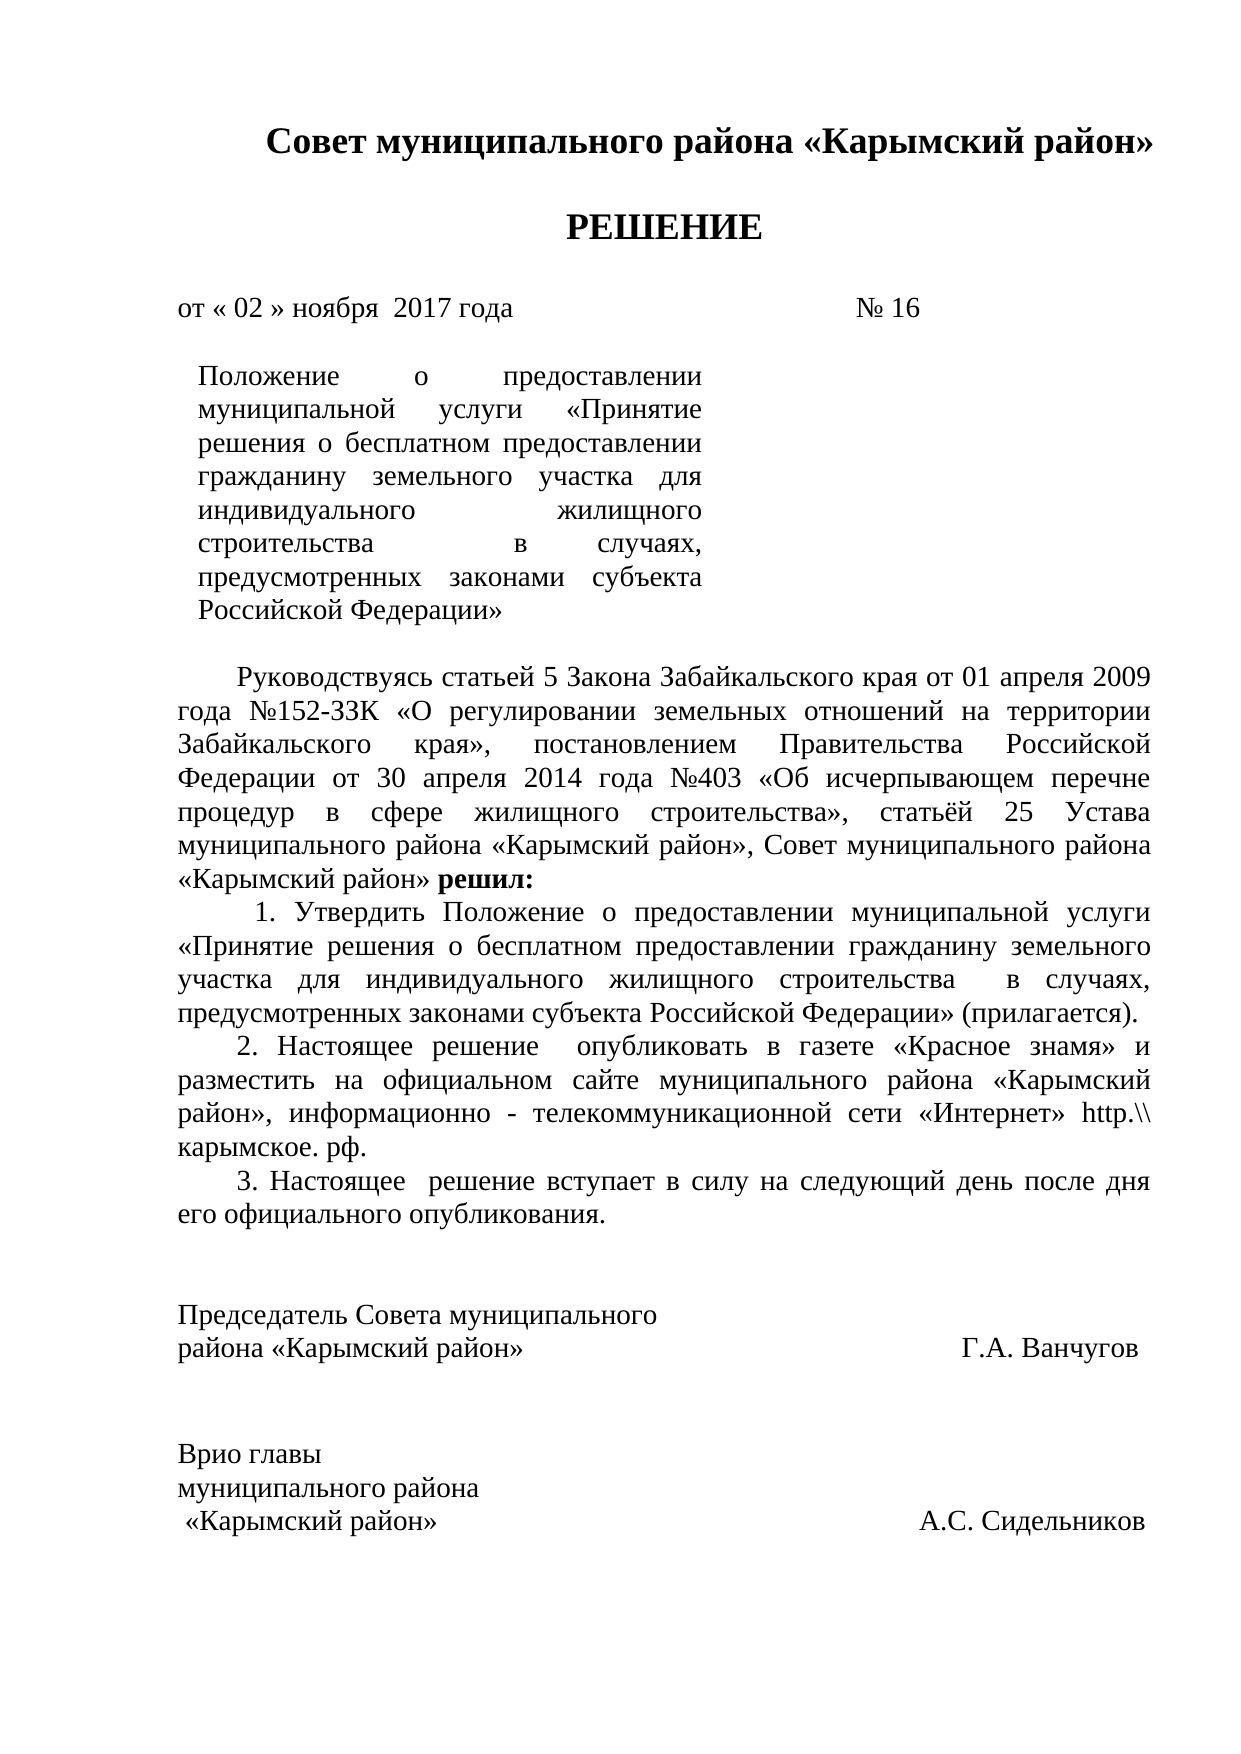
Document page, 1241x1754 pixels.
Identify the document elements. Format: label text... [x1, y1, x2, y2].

text Врио главы [177, 1436, 1240, 1470]
table_header Положение о предоставлении муниципальной услуги «Принятие решения о бесплатном предоставлении гражданину земельного участка для индивидуального жилищного строительства в случаях, предусмотренных законами субъекта Российской Федерации» [186, 358, 790, 626]
text Руководствуясь статьей 5 Закона Забайкальского края от 01 апреля 2009 года №152-ЗЗК «О регулировании земельных отношений на территории Забайкальского края», постановлением Правительства Российской Федерации от 30 апреля 2014 года №403 «Об исчерпывающем перечне процедур в сфере жилищного строительства», статьёй 25 Устава муниципального района «Карымский район», Совет муниципального района «Карымский район» решил: [177, 659, 1152, 894]
text 2. Настоящее решение опубликовать в газете «Красное знамя» и разместить на официальном сайте муниципального района «Карымский район», информационно - телекоммуникационной сети «Интернет» http.\\карымское. рф. [177, 1028, 1152, 1163]
text 3. Настоящее решение вступает в силу на следующий день после дня его официального опубликования. [177, 1163, 1152, 1230]
text РЕШЕНИЕ [177, 204, 1152, 247]
text «Карымский район» А.С. Сидельников [177, 1503, 1240, 1537]
text 1. Утвердить Положение о предоставлении муниципальной услуги «Принятие решения о бесплатном предоставлении гражданину земельного участка для индивидуального жилищного строительства в случаях, предусмотренных законами субъекта Российской Федерации» (прилагается). [177, 894, 1152, 1028]
text муниципального района [177, 1470, 1240, 1503]
text Председатель Совета муниципального [177, 1297, 1240, 1330]
text от « 02 » ноября 2017 года № 16 [177, 291, 1240, 324]
text Совет муниципального района «Карымский район» [177, 118, 1240, 161]
text района «Карымский район» Г.А. Ванчугов [177, 1330, 1240, 1364]
